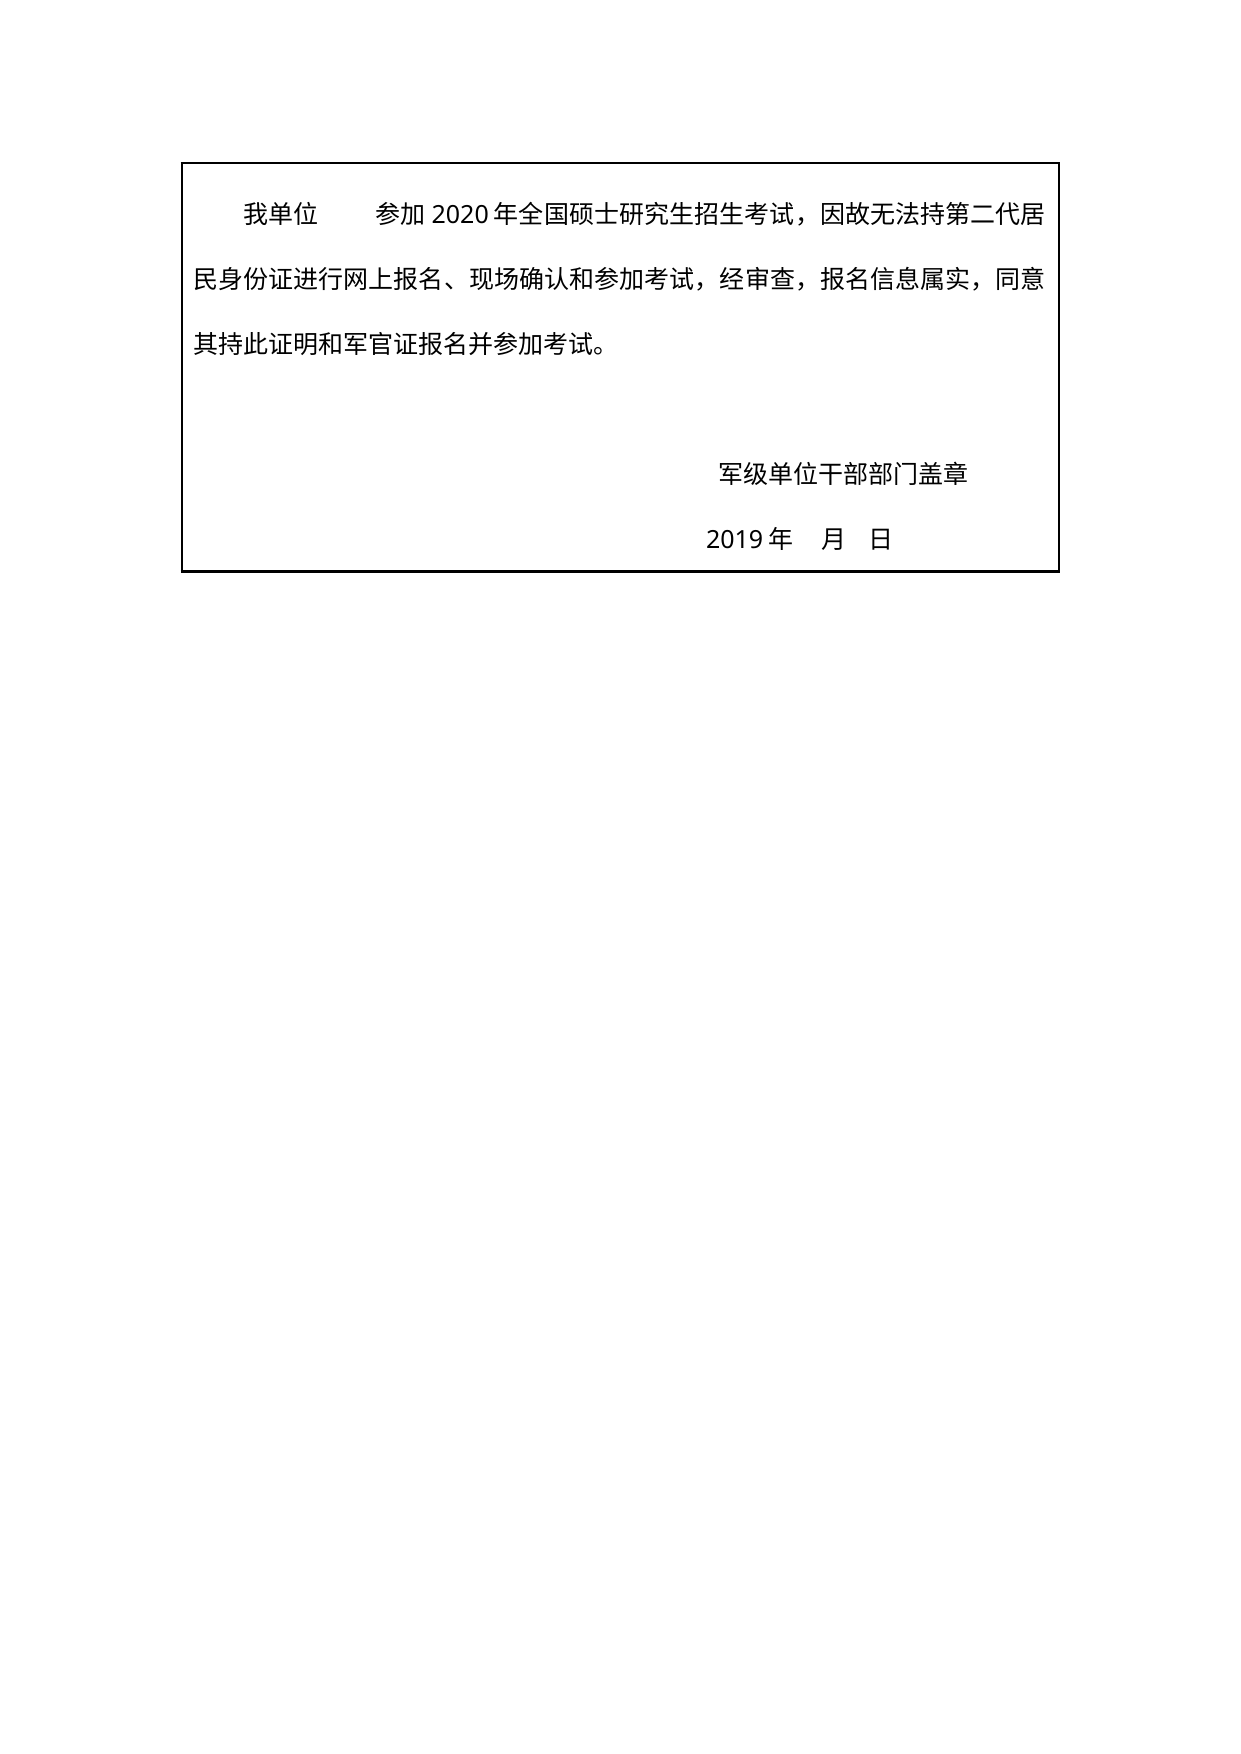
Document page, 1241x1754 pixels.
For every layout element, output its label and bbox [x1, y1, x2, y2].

table_cell [183, 164, 1058, 570]
